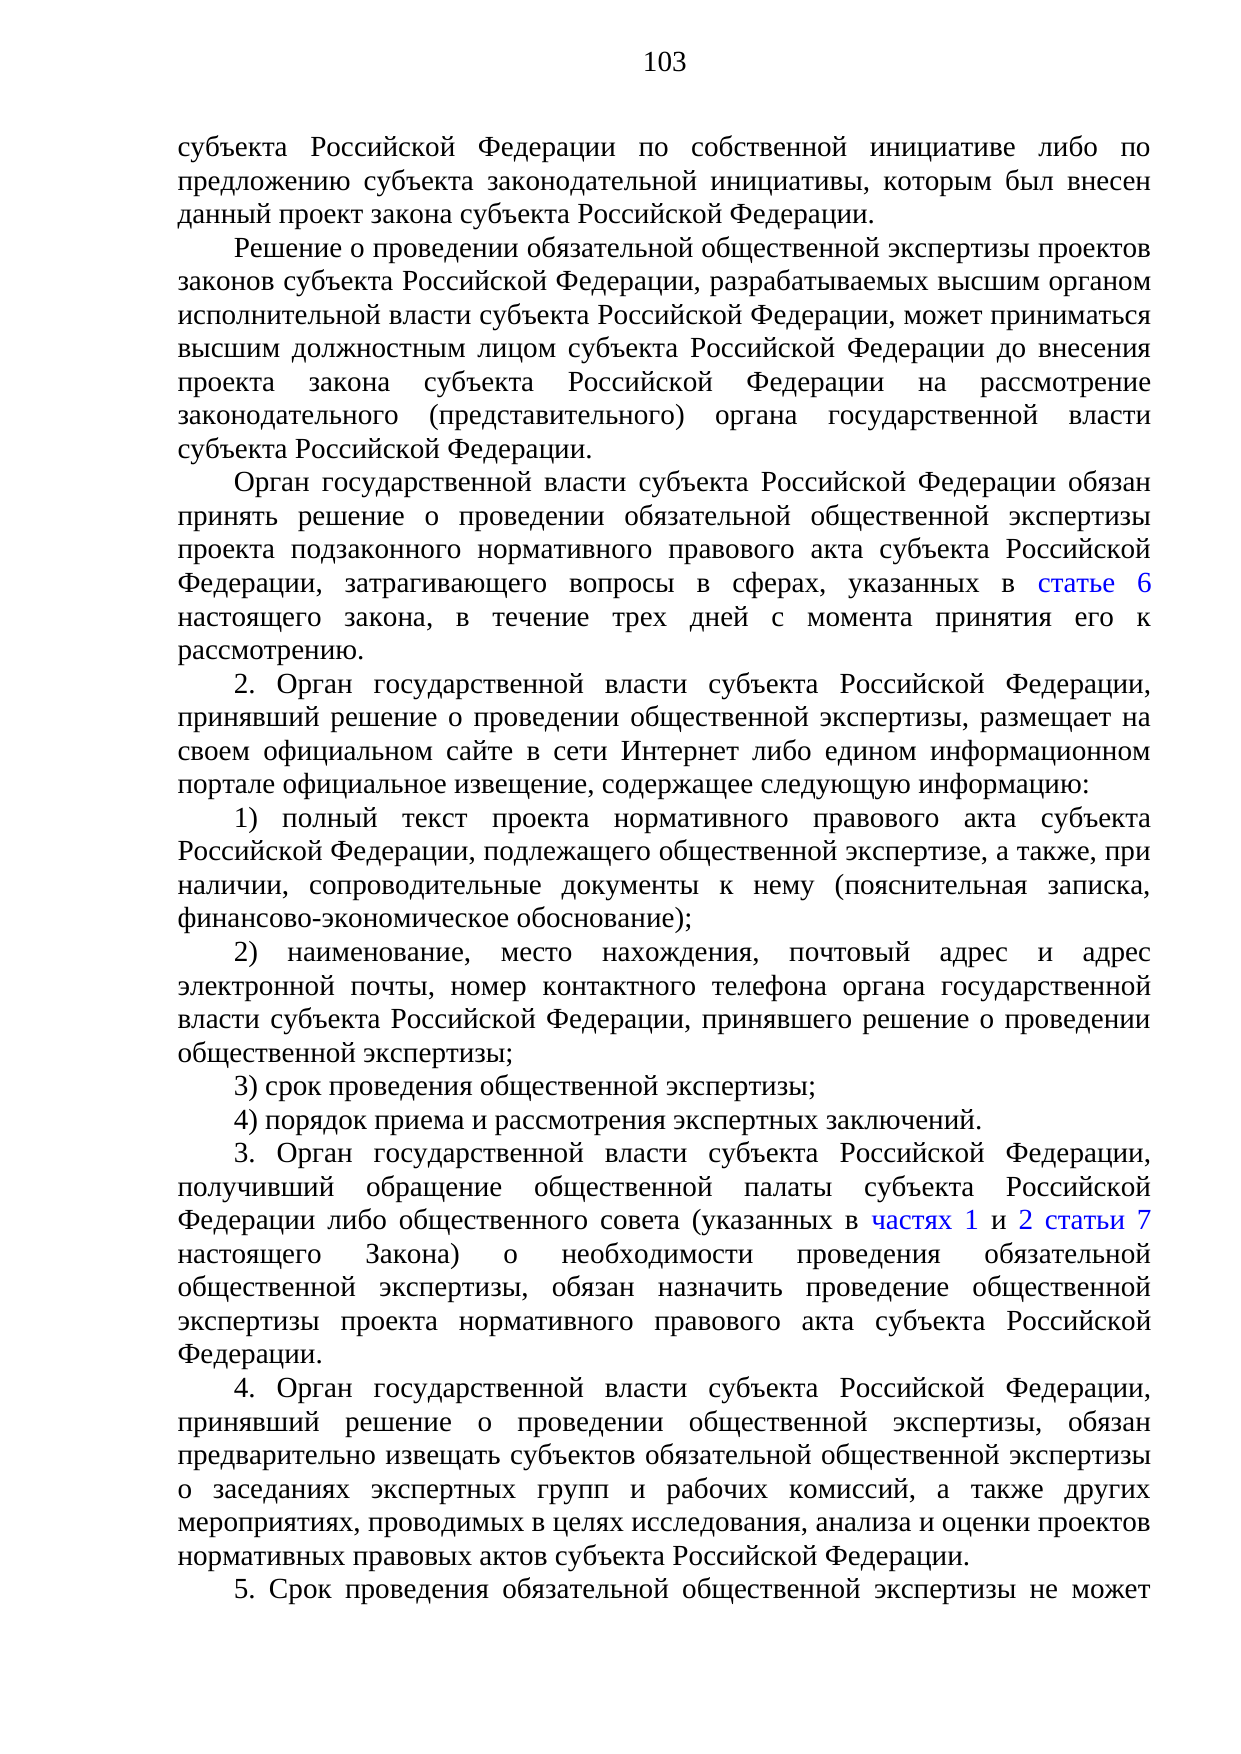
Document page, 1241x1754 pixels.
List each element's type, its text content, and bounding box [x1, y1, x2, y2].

text 4) порядок приема и рассмотрения экспертных заключений. [177, 1102, 1152, 1135]
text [177, 129, 1152, 230]
text 3. Орган государственной власти субъекта Российской Федерации, получивший обращение общественной палаты субъекта Российской Федерации либо общественного совета (указанных в частях 1 и 2 статьи 7 настоящего Закона) о необходимости проведения обязательной общественной экспертизы, обязан назначить проведение общественной экспертизы проекта нормативного правового акта субъекта Российской Федерации. [177, 1135, 1152, 1370]
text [177, 1571, 1152, 1605]
text Орган государственной власти субъекта Российской Федерации обязан принять решение о проведении обязательной общественной экспертизы проекта подзаконного нормативного правового акта субъекта Российской Федерации, затрагивающего вопросы в сферах, указанных в статье 6 настоящего закона, в течение трех дней с момента принятия его к рассмотрению. [177, 464, 1152, 666]
text 2. Орган государственной власти субъекта Российской Федерации, принявший решение о проведении общественной экспертизы, размещает на своем официальном сайте в сети Интернет либо едином информационном портале официальное извещение, содержащее следующую информацию: [177, 666, 1152, 800]
text 2) наименование, место нахождения, почтовый адрес и адрес электронной почты, номер контактного телефона органа государственной власти субъекта Российской Федерации, принявшего решение о проведении общественной экспертизы; [177, 934, 1152, 1068]
text Решение о проведении обязательной общественной экспертизы проектов законов субъекта Российской Федерации, разрабатываемых высшим органом исполнительной власти субъекта Российской Федерации, может приниматься высшим должностным лицом субъекта Российской Федерации до внесения проекта закона субъекта Российской Федерации на рассмотрение законодательного (представительного) органа государственной власти субъекта Российской Федерации. [177, 230, 1152, 464]
text 4. Орган государственной власти субъекта Российской Федерации, принявший решение о проведении общественной экспертизы, обязан предварительно извещать субъектов обязательной общественной экспертизы о заседаниях экспертных групп и рабочих комиссий, а также других мероприятиях, проводимых в целях исследования, анализа и оценки проектов нормативных правовых актов субъекта Российской Федерации. [177, 1370, 1152, 1571]
text 3) срок проведения общественной экспертизы; [177, 1068, 1152, 1102]
text 1) полный текст проекта нормативного правового акта субъекта Российской Федерации, подлежащего общественной экспертизе, а также, при наличии, сопроводительные документы к нему (пояснительная записка, финансово-экономическое обоснование); [177, 800, 1152, 934]
